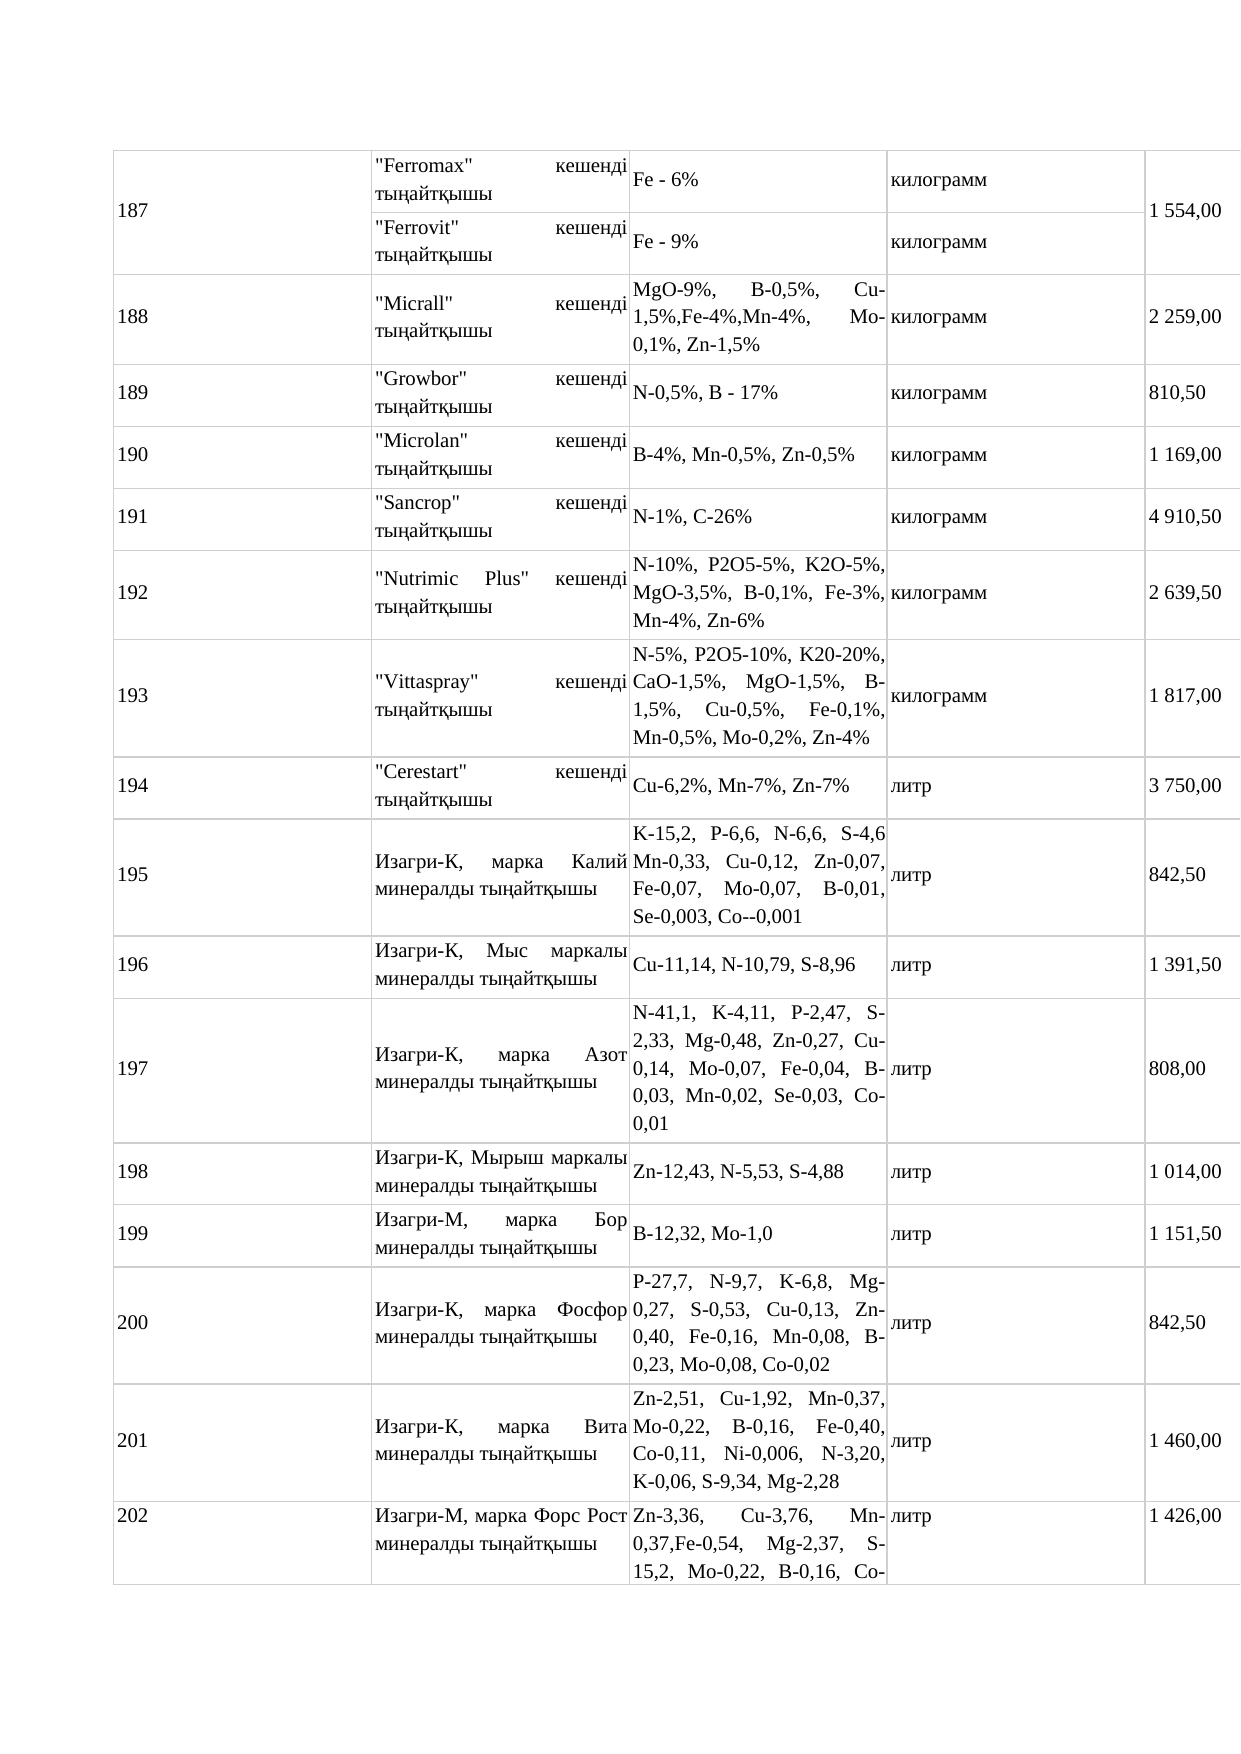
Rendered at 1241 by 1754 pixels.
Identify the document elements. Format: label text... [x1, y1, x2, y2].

table_cell Fe - 6% [630, 151, 886, 212]
table_cell 1 554,00 [1146, 151, 1240, 274]
table_cell N-10%, P2O5-5%, K2O-5%, MgO-3,5%, B-0,1%, Fe-3%, Mn-4%, Zn-6% [630, 551, 886, 639]
table_cell килограмм [888, 275, 1144, 363]
table_cell килограмм [888, 427, 1144, 487]
table_cell литр [888, 758, 1144, 818]
table_cell 194 [114, 758, 371, 818]
table_cell 196 [114, 937, 371, 997]
table_cell 3 750,00 [1146, 758, 1240, 818]
table_cell 202 [114, 1502, 371, 1584]
table_cell Cu-11,14, N-10,79, S-8,96 [630, 937, 886, 997]
table_cell 195 [114, 820, 371, 935]
table_cell литр [888, 1205, 1144, 1266]
table_cell B-4%, Mn-0,5%, Zn-0,5% [630, 427, 886, 487]
table_cell 188 [114, 275, 371, 363]
table_cell Zn-12,43, N-5,53, S-4,88 [630, 1144, 886, 1204]
table_cell 1 426,00 [1146, 1502, 1240, 1584]
table_cell N-0,5%, В - 17% [630, 365, 886, 426]
table_cell килограмм [888, 151, 1144, 212]
table_cell килограмм [888, 640, 1144, 756]
table_cell литр [888, 820, 1144, 935]
table_cell 810,50 [1146, 365, 1240, 426]
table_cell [372, 1502, 629, 1584]
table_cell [630, 1502, 886, 1584]
table_cell 2 259,00 [1146, 275, 1240, 363]
table_cell 193 [114, 640, 371, 756]
table_cell K-15,2, P-6,6, N-6,6, S-4,6 Mn-0,33, Cu-0,12, Zn-0,07, Fe-0,07, Mo-0,07, B-0,01, Se-0,003, Co--0,001 [630, 820, 886, 935]
table_cell "Microlan" кешенді тыңайтқышы [372, 427, 629, 487]
table_cell B-12,32, Mo-1,0 [630, 1205, 886, 1266]
table_cell "Micrall" кешенді тыңайтқышы [372, 275, 629, 363]
table_cell "Vittaspray" кешенді тыңайтқышы [372, 640, 629, 756]
table_cell литр [888, 1268, 1144, 1383]
table_cell 201 [114, 1385, 371, 1501]
table_cell 1 391,50 [1146, 937, 1240, 997]
table_cell "Growbor" кешенді тыңайтқышы [372, 365, 629, 426]
table_cell килограмм [888, 365, 1144, 426]
table_cell 200 [114, 1268, 371, 1383]
table_cell килограмм [888, 489, 1144, 549]
table_cell 197 [114, 999, 371, 1142]
table_cell 1 151,50 [1146, 1205, 1240, 1266]
table_cell 198 [114, 1144, 371, 1204]
table_cell P-27,7, N-9,7, K-6,8, Mg-0,27, S-0,53, Cu-0,13, Zn-0,40, Fe-0,16, Mn-0,08, B-0,23, Mo-0,08, Co-0,02 [630, 1268, 886, 1383]
table_cell Zn-2,51, Cu-1,92, Mn-0,37, Mo-0,22, B-0,16, Fe-0,40, Co-0,11, Ni-0,006, N-3,20, K-0,06, S-9,34, Mg-2,28 [630, 1385, 886, 1501]
table_cell литр [888, 937, 1144, 997]
table_cell 1 014,00 [1146, 1144, 1240, 1204]
table_cell 2 639,50 [1146, 551, 1240, 639]
table_cell литр [888, 1385, 1144, 1501]
table_cell Изагри-К, Мыс маркалы минералды тыңайтқышы [372, 937, 629, 997]
table_cell 190 [114, 427, 371, 487]
table_cell 1 169,00 [1146, 427, 1240, 487]
table_cell N-41,1, K-4,11, P-2,47, S-2,33, Mg-0,48, Zn-0,27, Cu-0,14, Mo-0,07, Fe-0,04, B-0,03, Mn-0,02, Se-0,03, Co-0,01 [630, 999, 886, 1142]
table_cell "Ferrovit" кешенді тыңайтқышы [372, 213, 629, 274]
table_cell N-5%, P2O5-10%, K20-20%, CaO-1,5%, MgO-1,5%, B-1,5%, Cu-0,5%, Fe-0,1%, Mn-0,5%, Mo-0,2%, Zn-4% [630, 640, 886, 756]
table_cell килограмм [888, 213, 1144, 274]
table_cell Изагри-К, марка Фосфор минералды тыңайтқышы [372, 1268, 629, 1383]
table_cell Изагри-К, марка Вита минералды тыңайтқышы [372, 1385, 629, 1501]
table_cell Изагри-К, Мырыш маркалы минералды тыңайтқышы [372, 1144, 629, 1204]
table_cell "Sancrop" кешенді тыңайтқышы [372, 489, 629, 549]
table_cell Изагри-К, марка Азот минералды тыңайтқышы [372, 999, 629, 1142]
table_cell литр [888, 1144, 1144, 1204]
table_cell килограмм [888, 551, 1144, 639]
table_cell N-1%, C-26% [630, 489, 886, 549]
table_cell Fe - 9% [630, 213, 886, 274]
table_cell литр [888, 999, 1144, 1142]
table_cell 808,00 [1146, 999, 1240, 1142]
table_cell Cu-6,2%, Mn-7%, Zn-7% [630, 758, 886, 818]
table_cell 4 910,50 [1146, 489, 1240, 549]
table_cell 192 [114, 551, 371, 639]
table_cell "Ferromax" кешенді тыңайтқышы [372, 151, 629, 212]
table_cell 187 [114, 151, 371, 274]
table_cell 842,50 [1146, 1268, 1240, 1383]
table_cell MgO-9%, B-0,5%, Cu-1,5%,Fe-4%,Mn-4%, Mo-0,1%, Zn-1,5% [630, 275, 886, 363]
table_cell Изагри-М, марка Бор минералды тыңайтқышы [372, 1205, 629, 1266]
table_cell "Nutrimic Plus" кешенді тыңайтқышы [372, 551, 629, 639]
table_cell 1 817,00 [1146, 640, 1240, 756]
table_cell литр [888, 1502, 1144, 1584]
table_cell 199 [114, 1205, 371, 1266]
table_cell 1 460,00 [1146, 1385, 1240, 1501]
table_cell 191 [114, 489, 371, 549]
table_cell "Cerestart" кешенді тыңайтқышы [372, 758, 629, 818]
table_cell 842,50 [1146, 820, 1240, 935]
table_cell Изагри-К, марка Калий минералды тыңайтқышы [372, 820, 629, 935]
table_cell 189 [114, 365, 371, 426]
